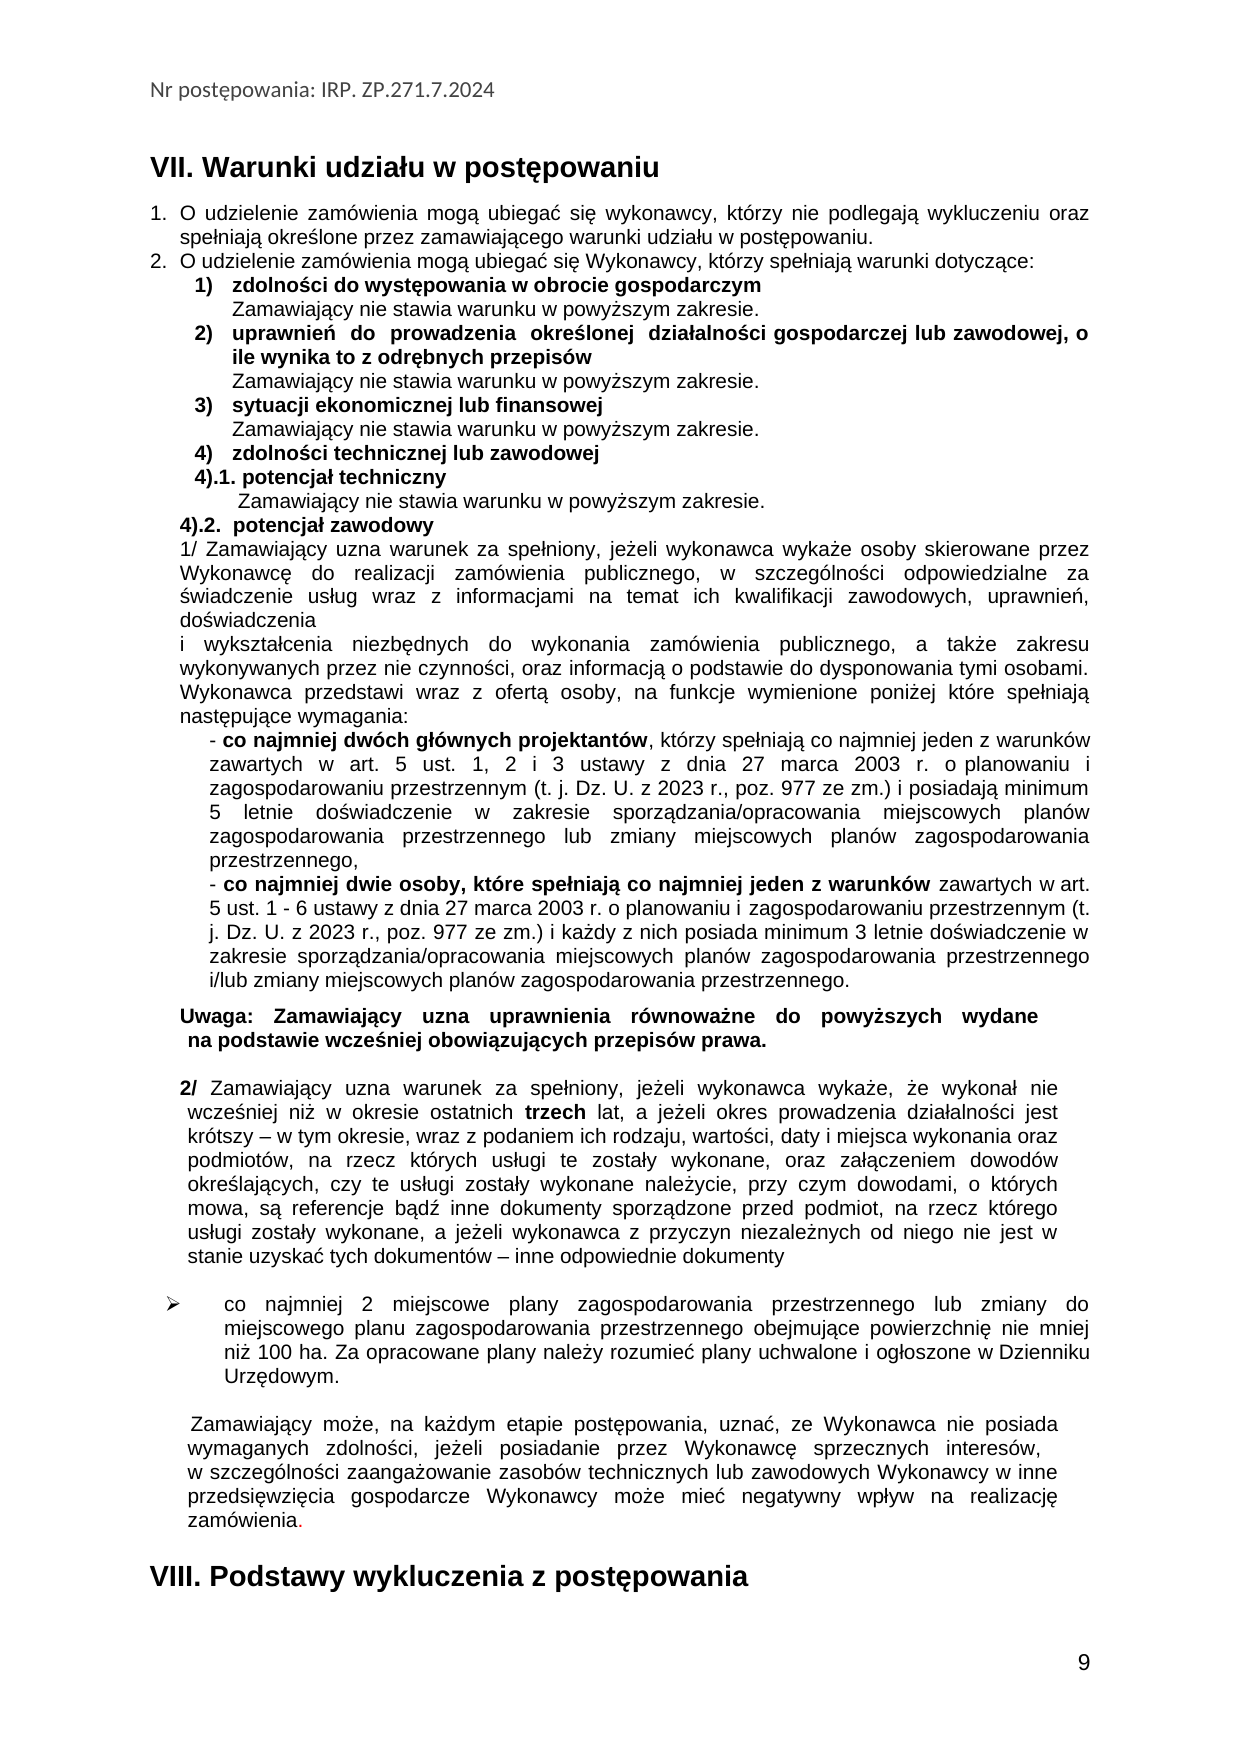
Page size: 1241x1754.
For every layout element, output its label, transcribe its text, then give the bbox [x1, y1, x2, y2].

text Zamawiający nie stawia warunku w powyższym zakresie. [232, 297, 1090, 321]
text Zamawiający nie stawia warunku w powyższym zakresie. [232, 488, 1090, 512]
text Zamawiający nie stawia warunku w powyższym zakresie. [232, 417, 1090, 441]
text - co najmniej dwie osoby, które spełniają co najmniej jeden z warunków zawartych w art. 5 ust. 1 - 6 ustawy z dnia 27 marca 2003 r. o planowaniu i zagospodarowaniu przestrzennym (t. j. Dz. U. z 2023 r., poz. 977 ze zm.) i każdy z nich posiada minimum 3 letnie doświadczenie w zakresie sporządzania/opracowania miejscowych planów zagospodarowania przestrzennego i/lub zmiany miejscowych planów zagospodarowania przestrzennego. [209, 872, 1090, 992]
list zdolności technicznej lub zawodowej [194, 441, 1090, 464]
text 2/ Zamawiający uzna warunek za spełniony, jeżeli wykonawca wykaże, że wykonał nie wcześniej niż w okresie ostatnich trzech lat, a jeżeli okres prowadzenia działalności jest krótszy – w tym okresie, wraz z podaniem ich rodzaju, wartości, daty i miejsca wykonania oraz podmiotów, na rzecz których usługi te zostały wykonane, oraz załączeniem dowodów określających, czy te usługi zostały wykonane należycie, przy czym dowodami, o których mowa, są referencje bądź inne dokumenty sporządzone przed podmiot, na rzecz którego usługi zostały wykonane, a jeżeli wykonawca z przyczyn niezależnych od niego nie jest w stanie uzyskać tych dokumentów – inne odpowiednie dokumenty [179, 1076, 1059, 1268]
list co najmniej 2 miejscowe plany zagospodarowania przestrzennego lub zmiany do miejscowego planu zagospodarowania przestrzennego obejmujące powierzchnię nie mniej niż 100 ha. Za opracowane plany należy rozumieć plany uchwalone i ogłoszone w Dzienniku Urzędowym. [165, 1292, 1090, 1388]
text 4).2. potencjał zawodowy [179, 512, 1090, 536]
text Uwaga: Zamawiający uzna uprawnienia równoważne do powyższych wydane na podstawie wcześniej obowiązujących przepisów prawa. [179, 1004, 1059, 1052]
text VIII. Podstawy wykluczenia z postępowania [149, 1559, 1090, 1592]
text Zamawiający może, na każdym etapie postępowania, uznać, ze Wykonawca nie posiada wymaganych zdolności, jeżeli posiadanie przez Wykonawcę sprzecznych interesów, w szczególności zaangażowanie zasobów technicznych lub zawodowych Wykonawcy w inne przedsięwzięcia gospodarcze Wykonawcy może mieć negatywny wpływ na realizację zamówienia. [179, 1412, 1059, 1531]
subtitle VII. Warunki udziału w postępowaniu [150, 150, 1090, 183]
text 4).1. potencjał techniczny [150, 464, 1090, 488]
list zdolności do występowania w obrocie gospodarczym [194, 273, 1090, 297]
text - co najmniej dwóch głównych projektantów, którzy spełniają co najmniej jeden z warunków zawartych w art. 5 ust. 1, 2 i 3 ustawy z dnia 27 marca 2003 r. o planowaniu i zagospodarowaniu przestrzennym (t. j. Dz. U. z 2023 r., poz. 977 ze zm.) i posiadają minimum 5 letnie doświadczenie w zakresie sporządzania/opracowania miejscowych planów zagospodarowania przestrzennego lub zmiany miejscowych planów zagospodarowania przestrzennego, [209, 728, 1090, 872]
list uprawnień do prowadzenia określonej działalności gospodarczej lub zawodowej, o ile wynika to z odrębnych przepisów [194, 321, 1090, 369]
text 1/ Zamawiający uzna warunek za spełniony, jeżeli wykonawca wykaże osoby skierowane przez Wykonawcę do realizacji zamówienia publicznego, w szczególności odpowiedzialne za świadczenie usług wraz z informacjami na temat ich kwalifikacji zawodowych, uprawnień, doświadczenia i wykształcenia niezbędnych do wykonania zamówienia publicznego, a także zakresu wykonywanych przez nie czynności, oraz informacją o podstawie do dysponowania tymi osobami. Wykonawca przedstawi wraz z ofertą osoby, na funkcje wymienione poniżej które spełniają następujące wymagania: [179, 536, 1090, 728]
text Zamawiający nie stawia warunku w powyższym zakresie. [232, 369, 1090, 393]
list sytuacji ekonomicznej lub finansowej [194, 393, 1090, 417]
list O udzielenie zamówienia mogą ubiegać się Wykonawcy, którzy spełniają warunki dotyczące: [150, 249, 1090, 273]
list O udzielenie zamówienia mogą ubiegać się wykonawcy, którzy nie podlegają wykluczeniu oraz spełniają określone przez zamawiającego warunki udziału w postępowaniu. [150, 201, 1090, 249]
